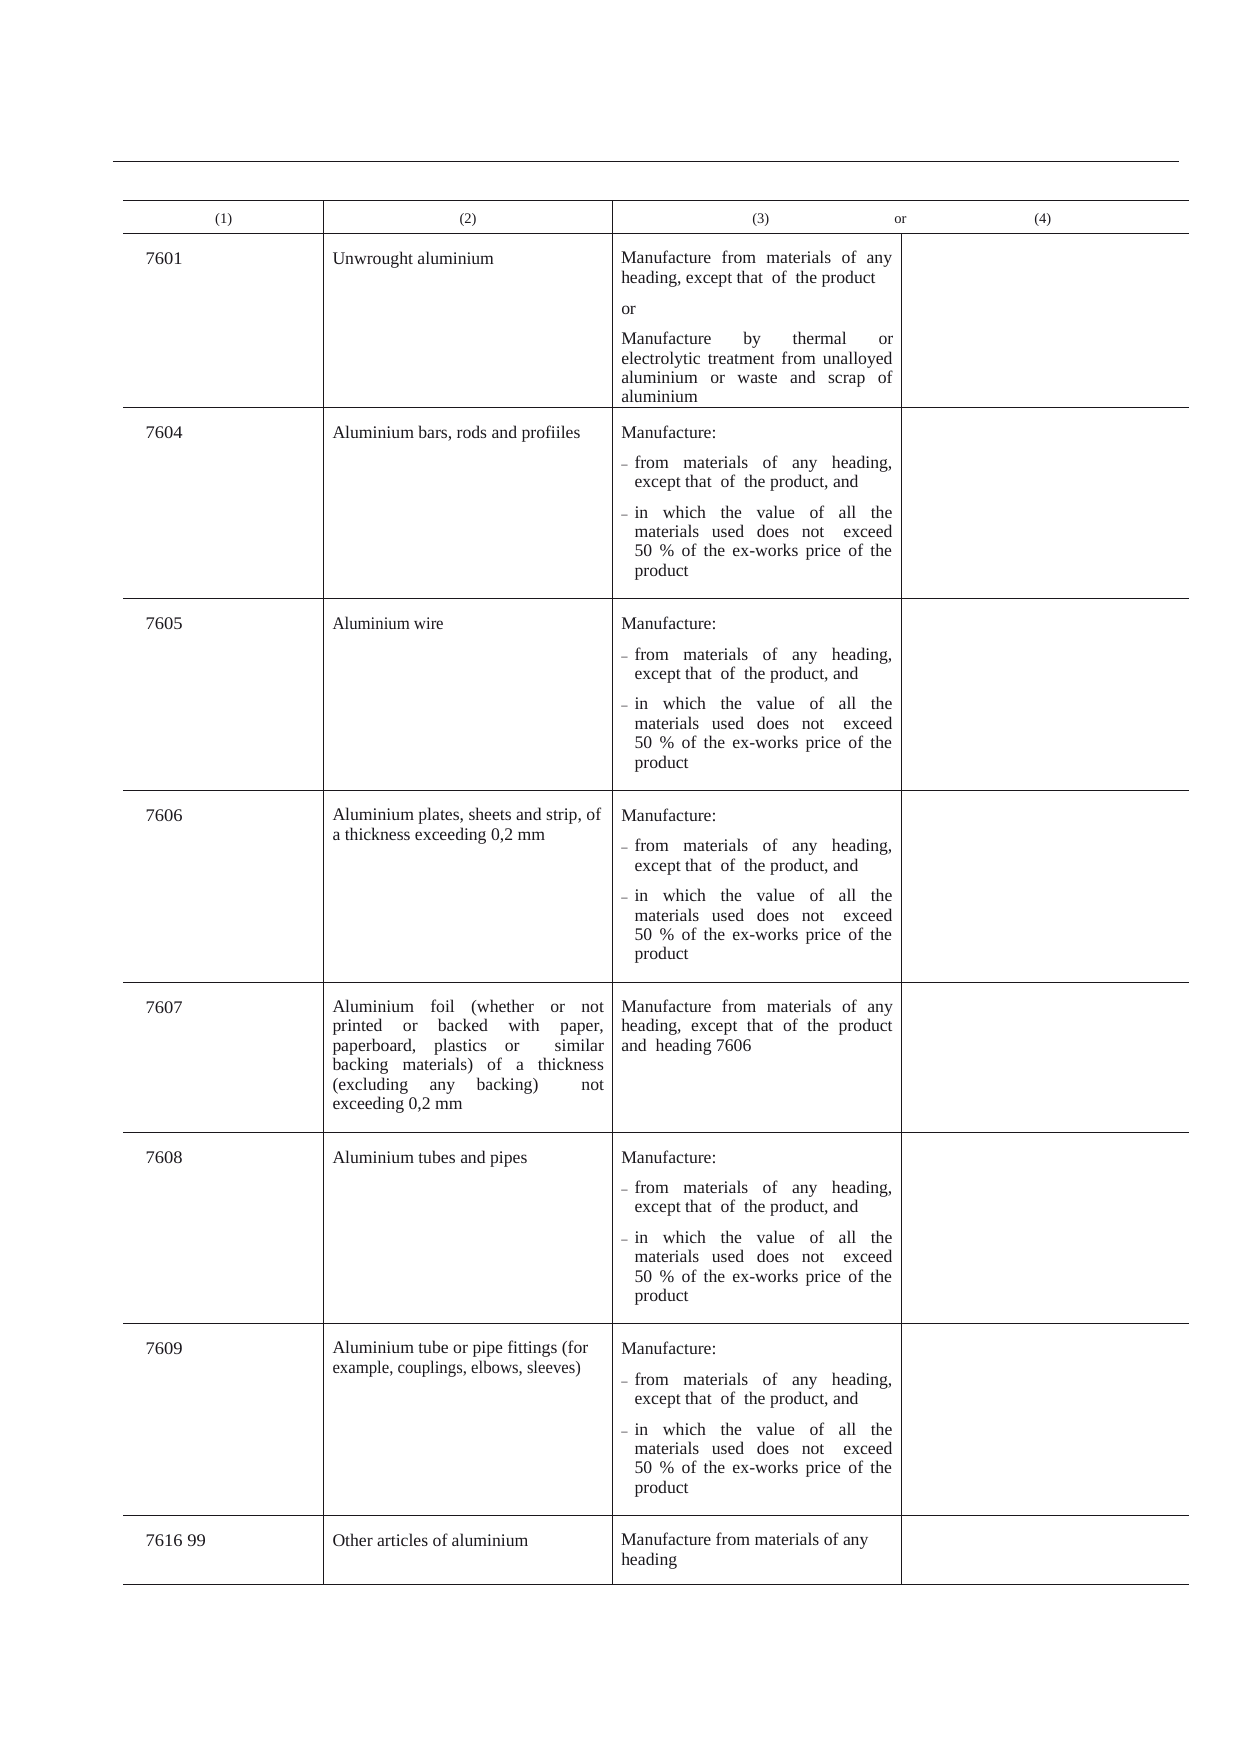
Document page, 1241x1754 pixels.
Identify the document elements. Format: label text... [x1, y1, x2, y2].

table_cell Manufacture: from materials of any heading, except that of the product, and in which the value of all the materials used does not exceed 50 % of the ex-works price of the product [613, 1133, 901, 1323]
table_cell Manufacture: from materials of any heading, except that of the product, and in which the value of all the materials used does not exceed 50 % of the ex-works price of the product [613, 408, 901, 598]
table_cell [902, 1516, 1189, 1584]
table_cell Aluminium plates, sheets and strip, of a thickness exceeding 0,2 mm [324, 791, 612, 982]
table_cell 7606 [123, 791, 323, 982]
table_cell [902, 599, 1189, 790]
table_cell 7616 99 [123, 1516, 323, 1584]
table_cell [902, 1133, 1189, 1323]
table_cell Aluminium bars, rods and profiiles [324, 408, 612, 598]
table_cell Manufacture from materials of any heading, except that of the product or Manufacture by thermal or electrolytic treatment from unalloyed aluminium or waste and scrap of aluminium [613, 234, 901, 407]
table_cell 7605 [123, 599, 323, 790]
table_cell Manufacture from materials of any heading, except that of the product and heading 7606 [613, 983, 901, 1132]
table_cell Manufacture from materials of any heading [613, 1516, 901, 1584]
table_cell [902, 791, 1189, 982]
table_cell Unwrought aluminium [324, 234, 612, 407]
table_cell 7604 [123, 408, 323, 598]
table_cell [902, 408, 1189, 598]
table_cell Aluminium foil (whether or not printed or backed with paper, paperboard, plastics or similar backing materials) of a thickness (excluding any backing) not exceeding 0,2 mm [324, 983, 612, 1132]
table_cell Other articles of aluminium [324, 1516, 612, 1584]
table_cell [902, 1324, 1189, 1515]
table_cell 7601 [123, 234, 323, 407]
table_cell [902, 983, 1189, 1132]
table_header (3) or (4) [613, 201, 1189, 233]
table_cell Manufacture: from materials of any heading, except that of the product, and in which the value of all the materials used does not exceed 50 % of the ex-works price of the product [613, 1324, 901, 1515]
table_cell 7607 [123, 983, 323, 1132]
table_header (1) [123, 201, 323, 233]
table_cell 7609 [123, 1324, 323, 1515]
table_cell 7608 [123, 1133, 323, 1323]
table_header (2) [324, 201, 612, 233]
table_cell Aluminium wire [324, 599, 612, 790]
table_cell Manufacture: from materials of any heading, except that of the product, and in which the value of all the materials used does not exceed 50 % of the ex-works price of the product [613, 791, 901, 982]
table_cell [902, 234, 1189, 407]
table_cell Aluminium tube or pipe fittings (for example, couplings, elbows, sleeves) [324, 1324, 612, 1515]
table_cell Aluminium tubes and pipes [324, 1133, 612, 1323]
table_cell Manufacture: from materials of any heading, except that of the product, and in which the value of all the materials used does not exceed 50 % of the ex-works price of the product [613, 599, 901, 790]
